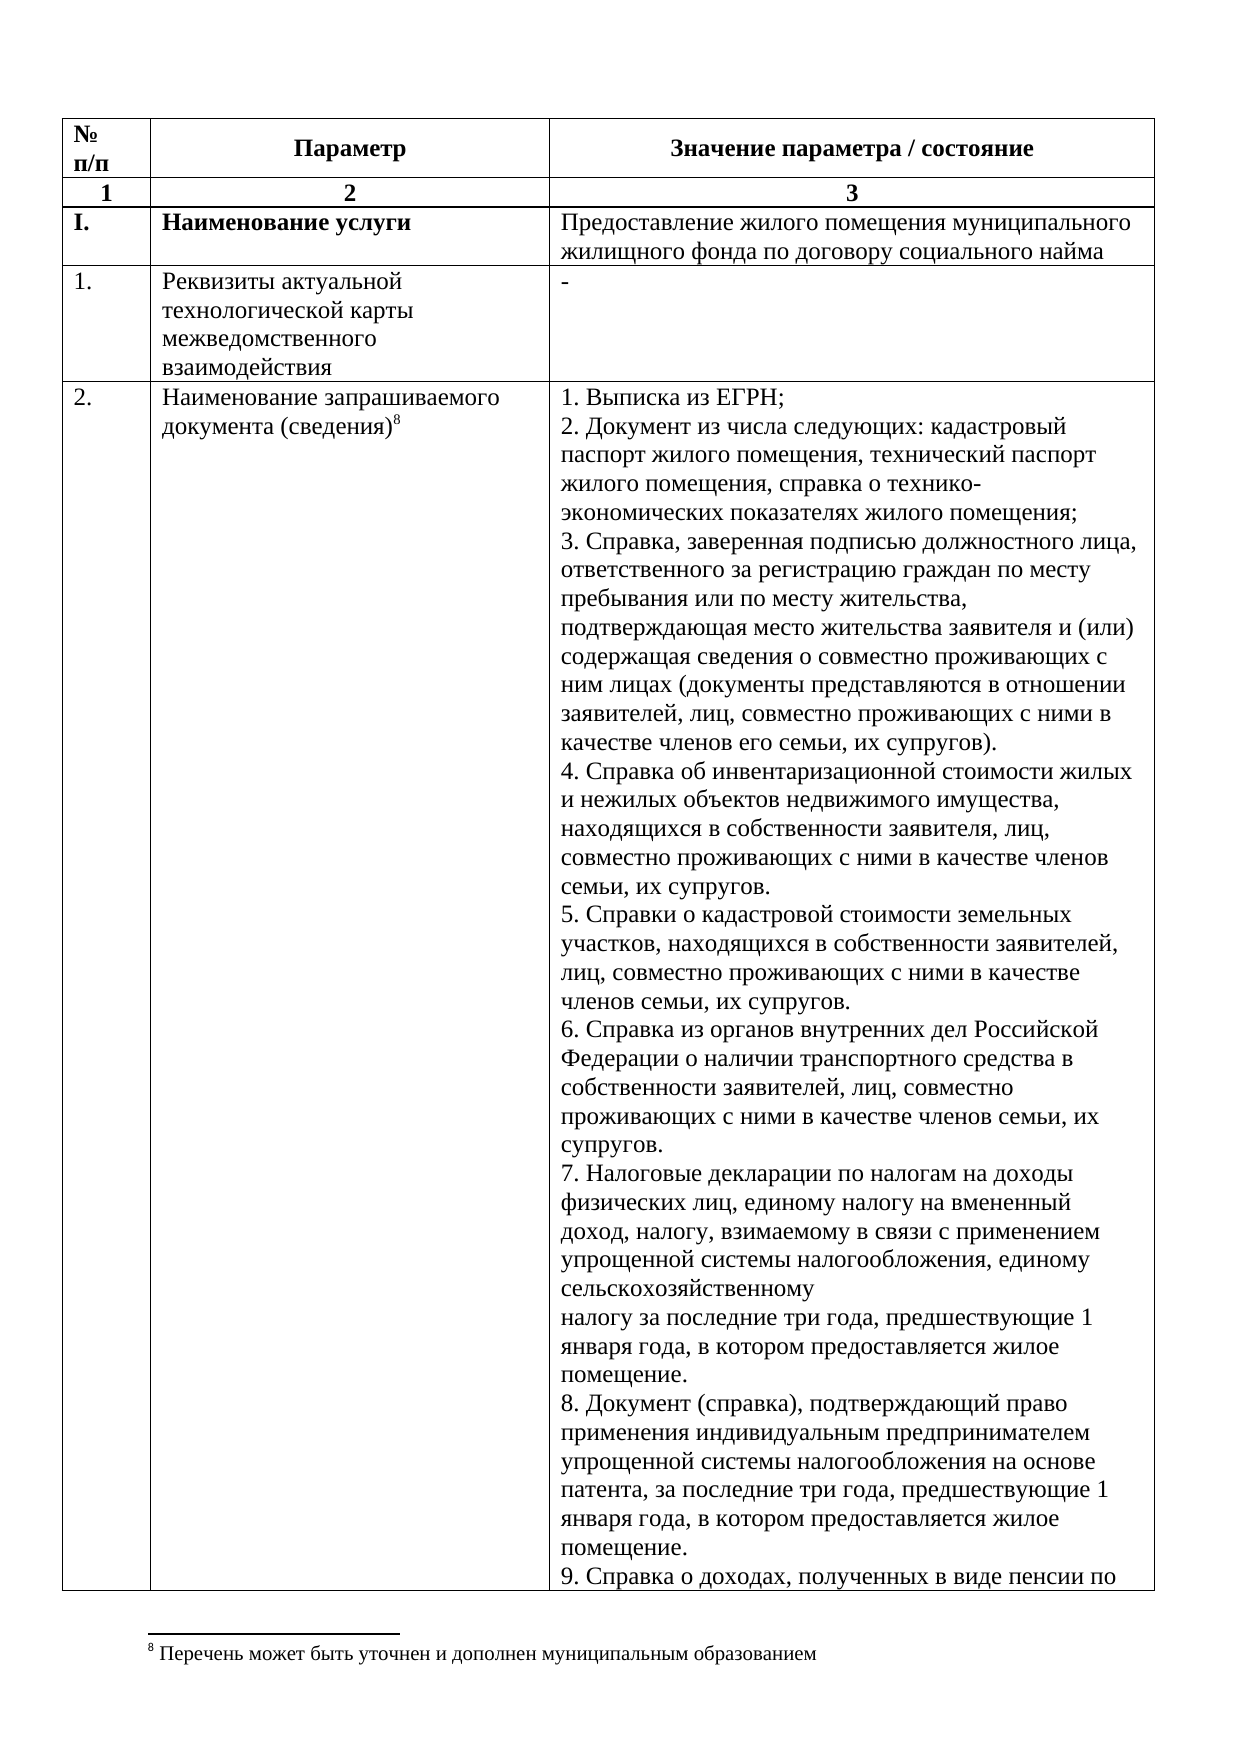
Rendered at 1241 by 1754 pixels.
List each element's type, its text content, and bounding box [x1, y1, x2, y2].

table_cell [151, 382, 549, 1589]
table_header Значение параметра / состояние [550, 119, 1154, 177]
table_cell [550, 382, 1154, 1589]
table_cell 2 [151, 178, 549, 206]
table_cell [63, 266, 150, 381]
table_header Параметр [151, 119, 549, 177]
table_header № п/п [63, 119, 150, 177]
table_cell 1 [63, 178, 150, 206]
table_cell Наименование услуги [151, 208, 549, 265]
table_cell - [550, 266, 1154, 381]
table_cell Реквизиты актуальной технологической карты межведомственного взаимодействия [151, 266, 549, 381]
table_cell Предоставление жилого помещения муниципального жилищного фонда по договору социального найма [550, 208, 1154, 265]
table_cell 3 [550, 178, 1154, 206]
table_cell I. [63, 208, 150, 265]
table_cell [63, 382, 150, 1589]
